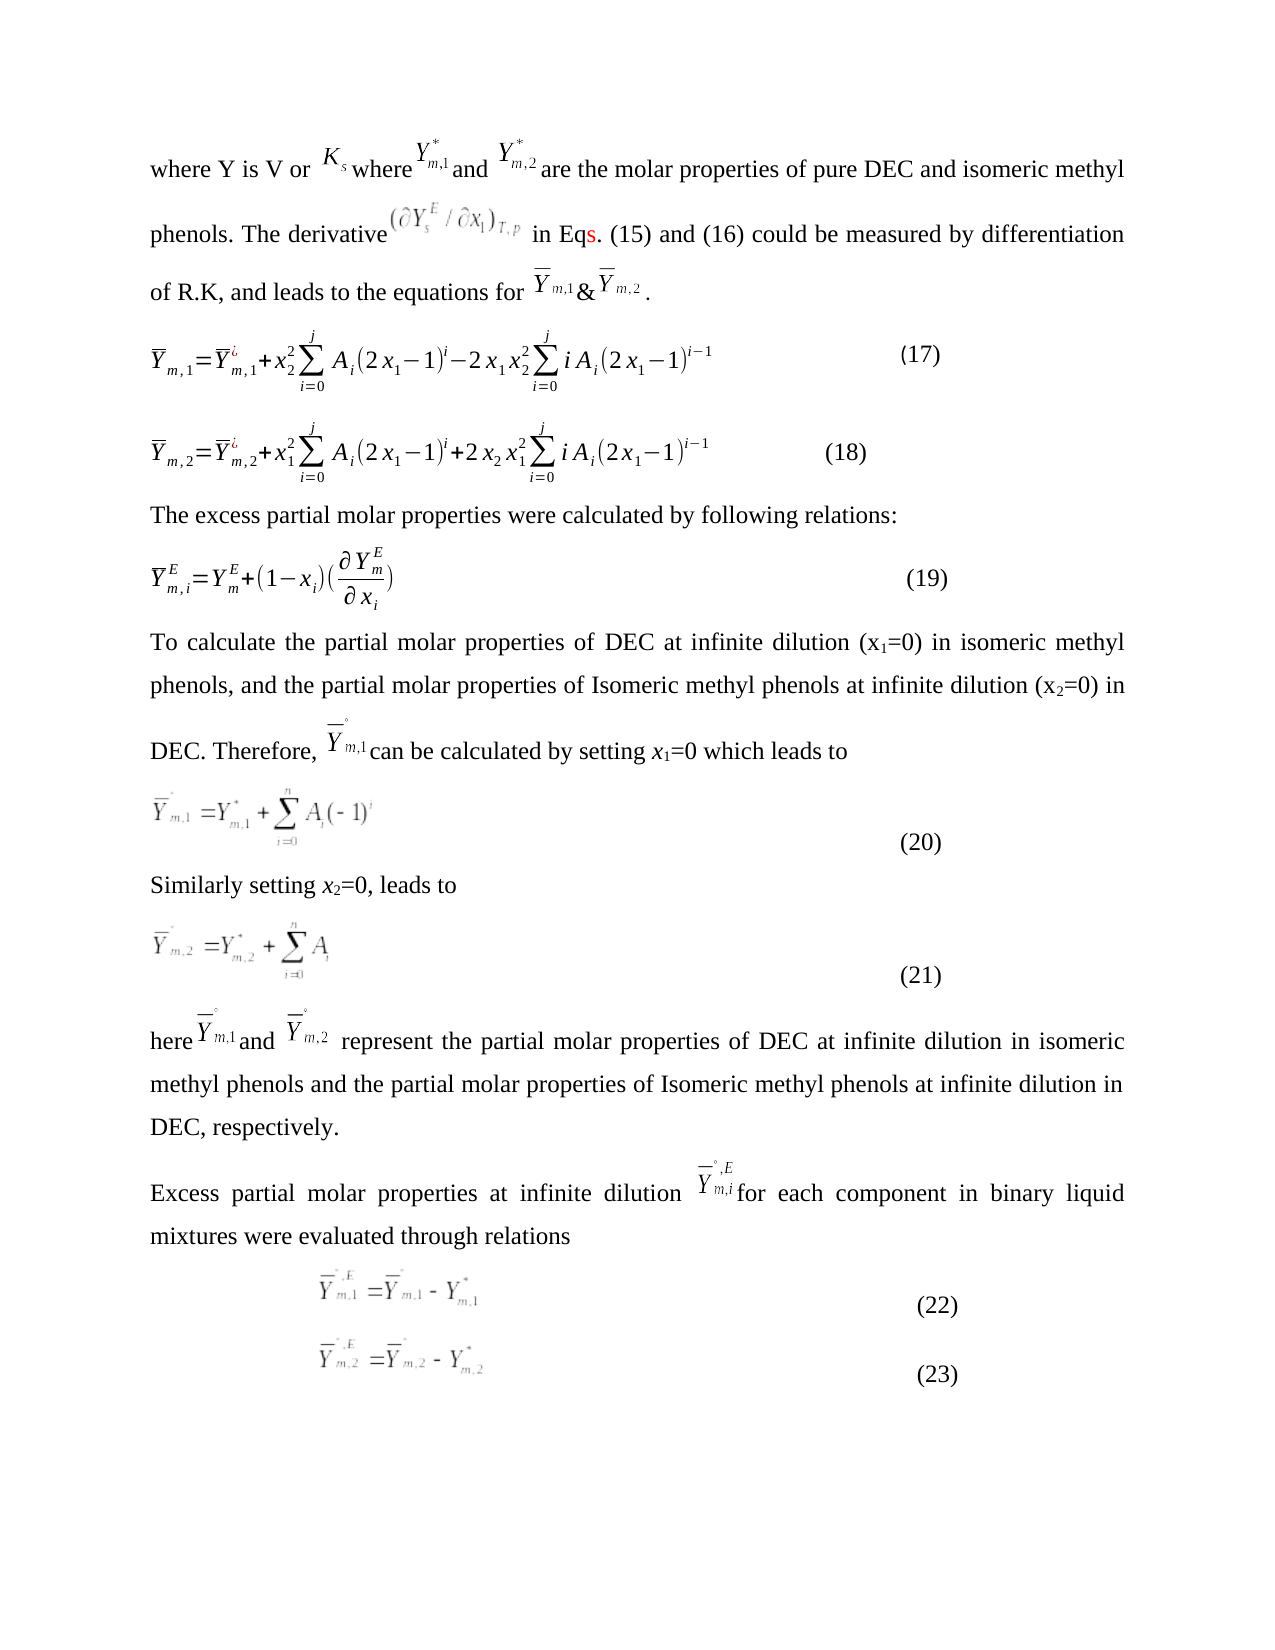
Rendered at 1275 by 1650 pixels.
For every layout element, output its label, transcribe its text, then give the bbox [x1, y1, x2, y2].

text (18) [150, 418, 1125, 486]
text hereand represent the partial molar properties of DEC at infinite dilution in isomeric methyl phenols and the partial molar properties of Isomeric methyl phenols at infinite dilution in DEC, respectively. [150, 1004, 1125, 1141]
text where Y is V or whereand are the molar properties of pure DEC and isomeric methyl phenols. The derivative in Eqs. (15) and (16) could be measured by differentiation of R.K, and leads to the equations for &. [150, 131, 1125, 306]
text (23) [150, 1333, 1125, 1387]
text (17) [150, 320, 1125, 387]
text To calculate the partial molar properties of DEC at infinite dilution (x1=0) in isomeric methyl phenols, and the partial molar properties of Isomeric methyl phenols at infinite dilution (x2=0) in DEC. Therefore, can be calculated by setting x1=0 which leads to [150, 627, 1125, 765]
text Excess partial molar properties at infinite dilution for each component in binary liquid mixtures were evaluated through relations [150, 1156, 1125, 1250]
text Similarly setting x2=0, leads to [150, 870, 1125, 899]
text (22) [150, 1264, 1125, 1319]
text (20) [150, 779, 1125, 856]
text The excess partial molar properties were calculated by following relations: [150, 500, 1125, 529]
text (21) [150, 913, 1125, 989]
text (19) [150, 543, 1125, 613]
